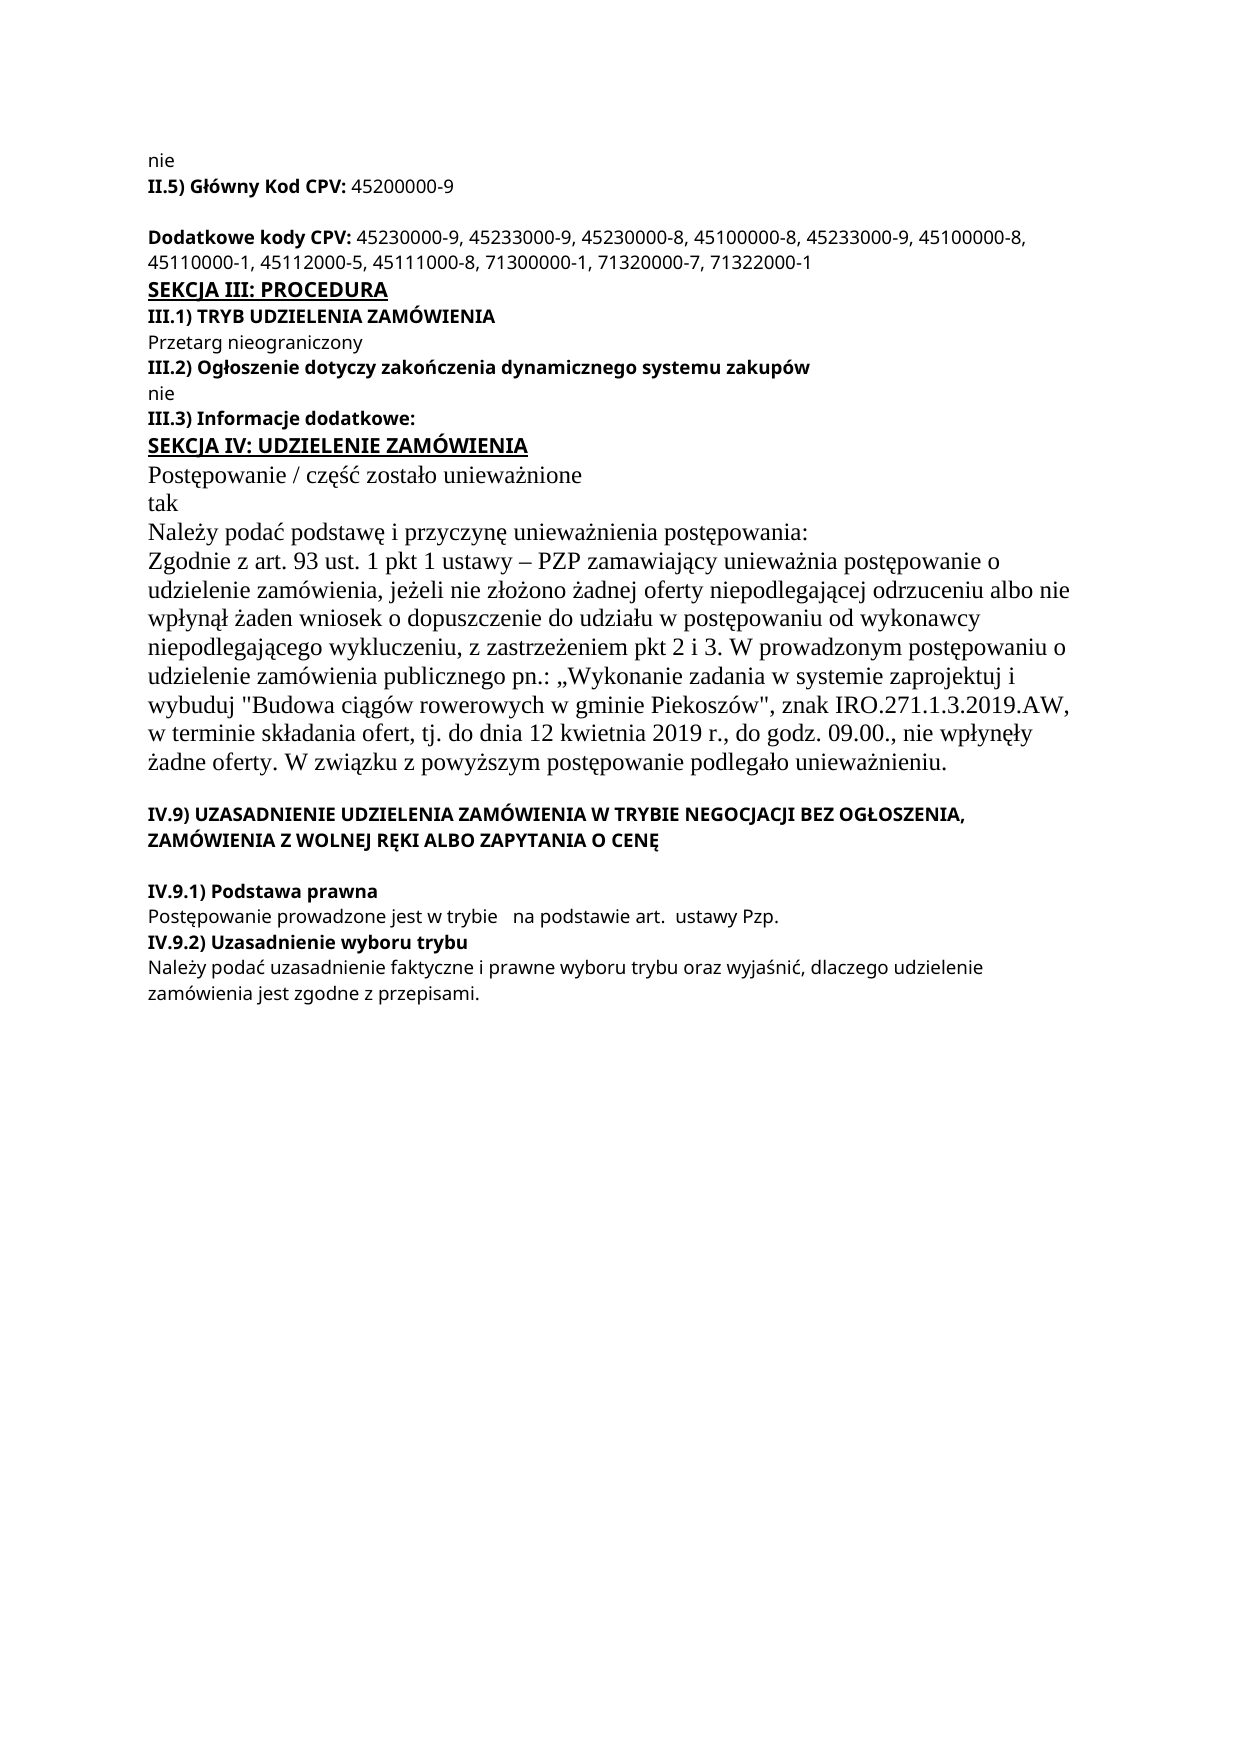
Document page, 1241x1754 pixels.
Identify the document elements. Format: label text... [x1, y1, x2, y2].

text II.5) Główny Kod CPV: 45200000-9 [148, 173, 1093, 199]
text III.3) Informacje dodatkowe: [148, 406, 1093, 431]
text Należy podać uzasadnienie faktyczne i prawne wyboru trybu oraz wyjaśnić, dlaczego udzielenie zamówienia jest zgodne z przepisami. [148, 954, 1093, 1006]
text Dodatkowe kody CPV: 45230000-9, 45233000-9, 45230000-8, 45100000-8, 45233000-9, 45100000-8, 45110000-1, 45112000-5, 45111000-8, 71300000-1, 71320000-7, 71322000-1 [148, 224, 1093, 275]
text III.2) Ogłoszenie dotyczy zakończenia dynamicznego systemu zakupów [148, 355, 1093, 380]
text nie [148, 380, 1093, 406]
text III.1) TRYB UDZIELENIA ZAMÓWIENIA [148, 304, 1093, 329]
text Przetarg nieograniczony [148, 329, 1093, 355]
text Postępowanie prowadzone jest w trybie na podstawie art. ustawy Pzp. [148, 903, 1093, 929]
text IV.9.1) Podstawa prawna [148, 878, 1093, 903]
text SEKCJA III: PROCEDURA [148, 275, 1093, 304]
text IV.9) UZASADNIENIE UDZIELENIA ZAMÓWIENIA W TRYBIE NEGOCJACJI BEZ OGŁOSZENIA, ZAMÓWIENIA Z WOLNEJ RĘKI ALBO ZAPYTANIA O CENĘ [148, 801, 1093, 852]
table_cell Postępowanie / część zostało unieważnione tak Należy podać podstawę i przyczynę unieważnienia postępowania: Zgodnie z art. 93 ust. 1 pkt 1 ustawy – PZP zamawiający unieważnia postępowanie o udzielenie zamówienia, jeżeli nie złożono żadnej oferty niepodlegającej odrzuceniu albo nie wpłynął żaden wniosek o dopuszczenie do udziału w postępowaniu od wykonawcy niepodlegającego wykluczeniu, z zastrzeżeniem pkt 2 i 3. W prowadzonym postępowaniu o udzielenie zamówienia publicznego pn.: „Wykonanie zadania w systemie zaprojektuj i wybuduj "Budowa ciągów rowerowych w gminie Piekoszów", znak IRO.271.1.3.2019.AW, w terminie składania ofert, tj. do dnia 12 kwietnia 2019 r., do godz. 09.00., nie wpłynęły żadne oferty. W związku z powyższym postępowanie podlegało unieważnieniu. [148, 460, 1093, 776]
text IV.9.2) Uzasadnienie wyboru trybu [148, 929, 1093, 954]
text nie [148, 148, 1093, 173]
text SEKCJA IV: UDZIELENIE ZAMÓWIENIA [148, 431, 1093, 460]
